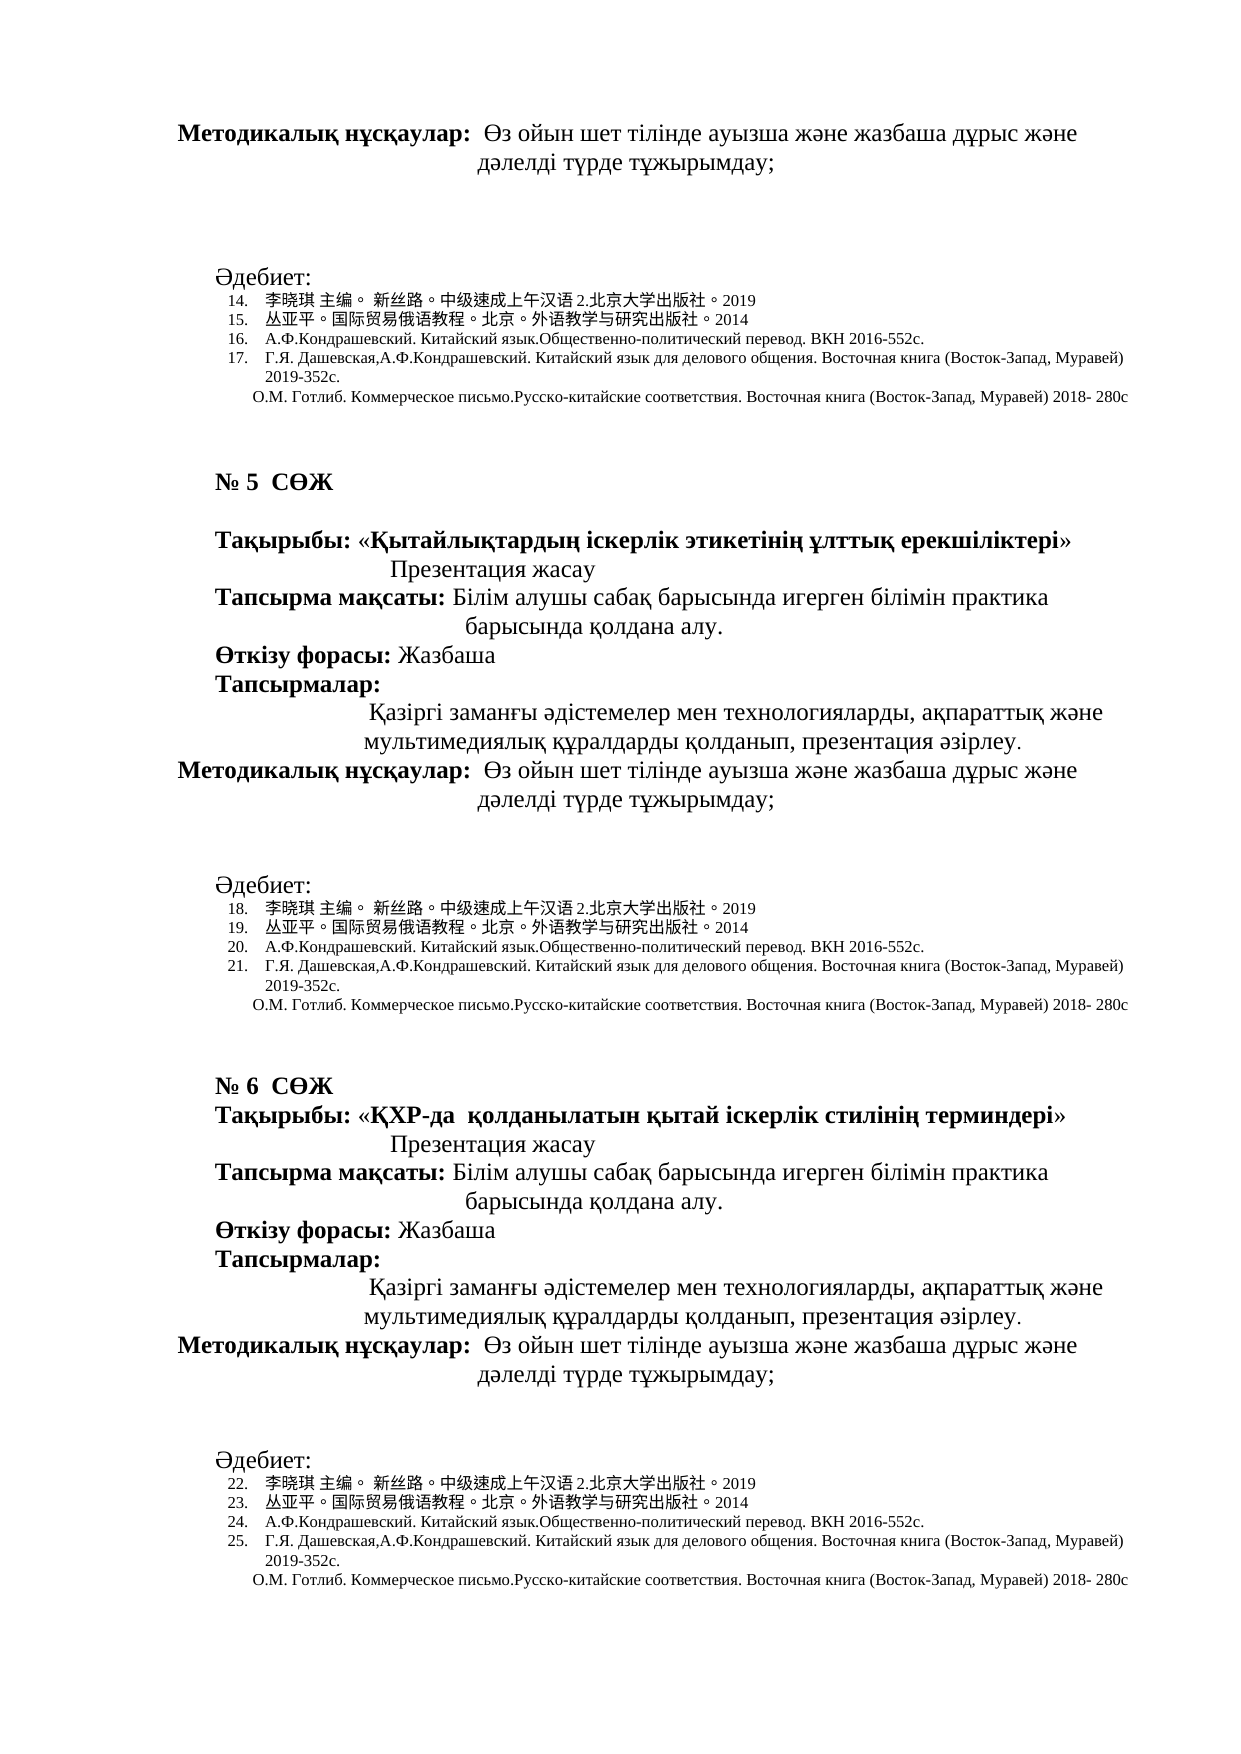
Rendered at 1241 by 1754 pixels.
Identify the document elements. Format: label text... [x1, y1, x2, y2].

text Қазіргі заманғы әдістемелер мен технологияларды, ақпараттық және мультимедиялық құралдарды қолданып, презентация әзірлеу. [363, 1272, 1152, 1330]
list Г.Я. Дашевская,А.Ф.Кондрашевский. Китайский язык для делового общения. Восточная книга (Восток-Запад, Муравей) 2019-352с. [227, 348, 1152, 386]
list 丛亚平。国际贸易俄语教程。北京。外语教学与研究出版社。2014 [227, 918, 1152, 937]
list Г.Я. Дашевская,А.Ф.Кондрашевский. Китайский язык для делового общения. Восточная книга (Восток-Запад, Муравей) 2019-352с. [227, 956, 1152, 994]
list 李晓琪 主编。 新丝路。中级速成上午汉语2.北京大学出版社。2019 [227, 1474, 1152, 1493]
text Әдебиет: [215, 262, 1152, 291]
list А.Ф.Кондрашевский. Китайский язык.Общественно-политический перевод. ВКН 2016-552с. [227, 1512, 1152, 1531]
list А.Ф.Кондрашевский. Китайский язык.Общественно-политический перевод. ВКН 2016-552с. [227, 937, 1152, 956]
text Тапсырмалар: [215, 669, 1152, 697]
list А.Ф.Кондрашевский. Китайский язык.Общественно-политический перевод. ВКН 2016-552с. [227, 329, 1152, 348]
text Өткізу форасы: Жазбаша [215, 1215, 1152, 1244]
text О.М. Готлиб. Коммерческое письмо.Русско-китайские соответствия. Восточная книга (Восток-Запад, Муравей) 2018- 280с [252, 386, 1152, 406]
list 丛亚平。国际贸易俄语教程。北京。外语教学与研究出版社。2014 [227, 310, 1152, 329]
text Тақырыбы: «ҚХР-да қолданылатын қытай іскерлік стилінің терминдері» Презентация жасау [214, 1100, 1152, 1157]
text № 6 СӨЖ [215, 1071, 1152, 1100]
text Методикалық нұсқаулар: Өз ойын шет тілінде ауызша және жазбаша дұрыс және дәлелді түрде тұжырымдау; [177, 118, 1152, 176]
text Тапсырма мақсаты: Білім алушы сабақ барысында игерген білімін практика барысында қолдана алу. [214, 582, 1152, 640]
text № 5 СӨЖ [215, 467, 1152, 496]
text Тапсырмалар: [215, 1244, 1152, 1272]
list 李晓琪 主编。 新丝路。中级速成上午汉语2.北京大学出版社。2019 [227, 899, 1152, 918]
text Әдебиет: [215, 1445, 1152, 1474]
list 丛亚平。国际贸易俄语教程。北京。外语教学与研究出版社。2014 [227, 1493, 1152, 1512]
text Қазіргі заманғы әдістемелер мен технологияларды, ақпараттық және мультимедиялық құралдарды қолданып, презентация әзірлеу. [363, 697, 1152, 755]
text Өткізу форасы: Жазбаша [215, 640, 1152, 669]
text Методикалық нұсқаулар: Өз ойын шет тілінде ауызша және жазбаша дұрыс және дәлелді түрде тұжырымдау; [177, 755, 1152, 812]
text Методикалық нұсқаулар: Өз ойын шет тілінде ауызша және жазбаша дұрыс және дәлелді түрде тұжырымдау; [177, 1330, 1152, 1387]
text О.М. Готлиб. Коммерческое письмо.Русско-китайские соответствия. Восточная книга (Восток-Запад, Муравей) 2018- 280с [252, 994, 1152, 1014]
text О.М. Готлиб. Коммерческое письмо.Русско-китайские соответствия. Восточная книга (Восток-Запад, Муравей) 2018- 280с [252, 1569, 1152, 1589]
text Тапсырма мақсаты: Білім алушы сабақ барысында игерген білімін практика барысында қолдана алу. [214, 1157, 1152, 1215]
list Г.Я. Дашевская,А.Ф.Кондрашевский. Китайский язык для делового общения. Восточная книга (Восток-Запад, Муравей) 2019-352с. [227, 1531, 1152, 1569]
list 李晓琪 主编。 新丝路。中级速成上午汉语2.北京大学出版社。2019 [227, 291, 1152, 310]
text Әдебиет: [215, 870, 1152, 899]
text Тақырыбы: «Қытайлықтардың іскерлік этикетінің ұлттық ерекшіліктері» Презентация жасау [214, 525, 1152, 582]
